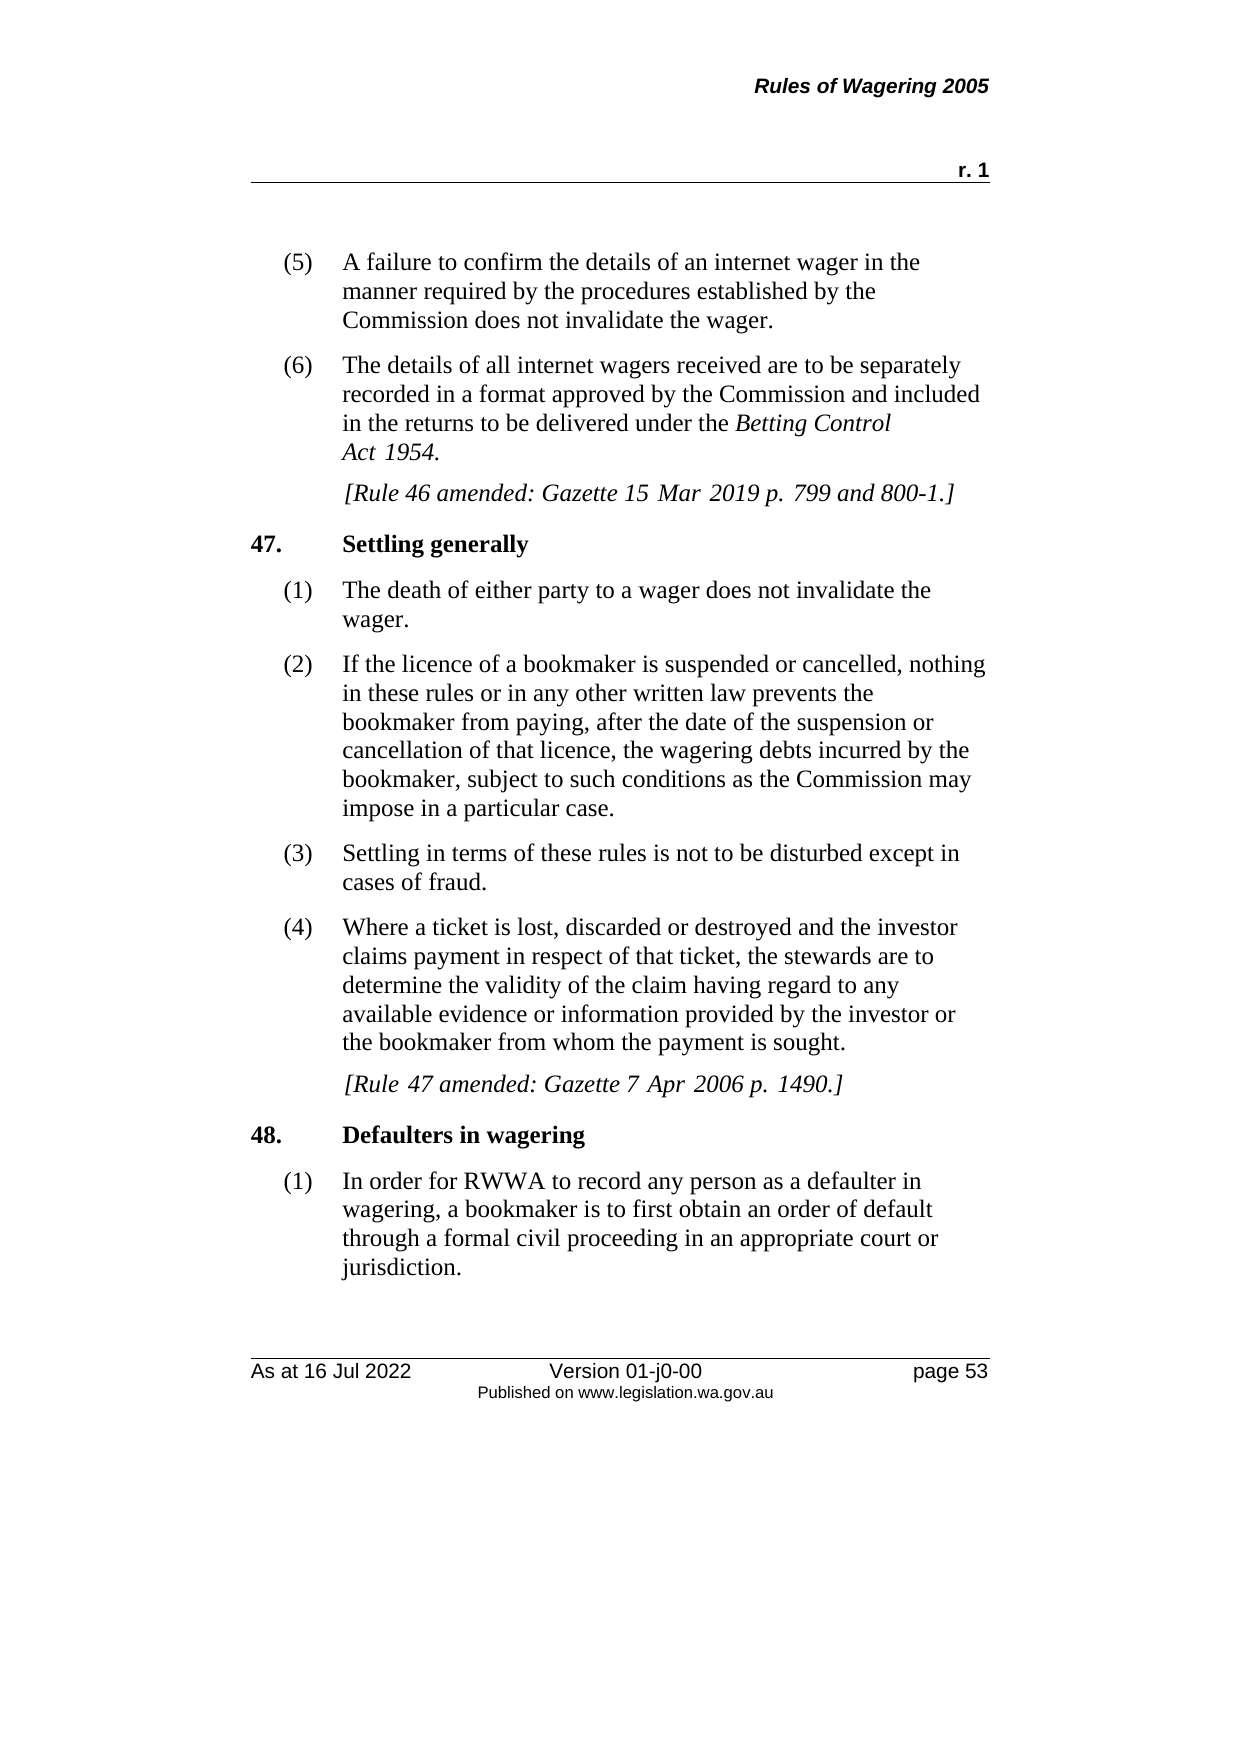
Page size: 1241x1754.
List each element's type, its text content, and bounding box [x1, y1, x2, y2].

text (5) A failure to confirm the details of an internet wager in the manner required by the procedures established by the Commission does not invalidate the wager. [251, 247, 990, 334]
subtitle 48. Defaulters in wagering [251, 1120, 990, 1149]
subtitle 47. Settling generally [251, 529, 990, 558]
text (1) In order for RWWA to record any person as a defaulter in wagering, a bookmaker is to first obtain an order of default through a formal civil proceeding in an appropriate court or jurisdiction. [251, 1166, 990, 1281]
text (2) If the licence of a bookmaker is suspended or cancelled, nothing in these rules or in any other written law prevents the bookmaker from paying, after the date of the suspension or cancellation of that licence, the wagering debts incurred by the bookmaker, subject to such conditions as the Commission may impose in a particular case. [251, 649, 990, 822]
text [Rule 47 amended: Gazette 7 Apr 2006 p. 1490.] [251, 1069, 990, 1097]
text (4) Where a ticket is lost, discarded or destroyed and the investor claims payment in respect of that ticket, the stewards are to determine the validity of the claim having regard to any available evidence or information provided by the investor or the bookmaker from whom the payment is sought. [251, 912, 990, 1056]
text [Rule 46 amended: Gazette 15 Mar 2019 p. 799 and 800-1.] [251, 478, 990, 507]
text (1) The death of either party to a wager does not invalidate the wager. [251, 575, 990, 632]
text (6) The details of all internet wagers received are to be separately recorded in a format approved by the Commission and included in the returns to be delivered under the Betting Control Act 1954. [251, 350, 990, 465]
text (3) Settling in terms of these rules is not to be disturbed except in cases of fraud. [251, 838, 990, 896]
